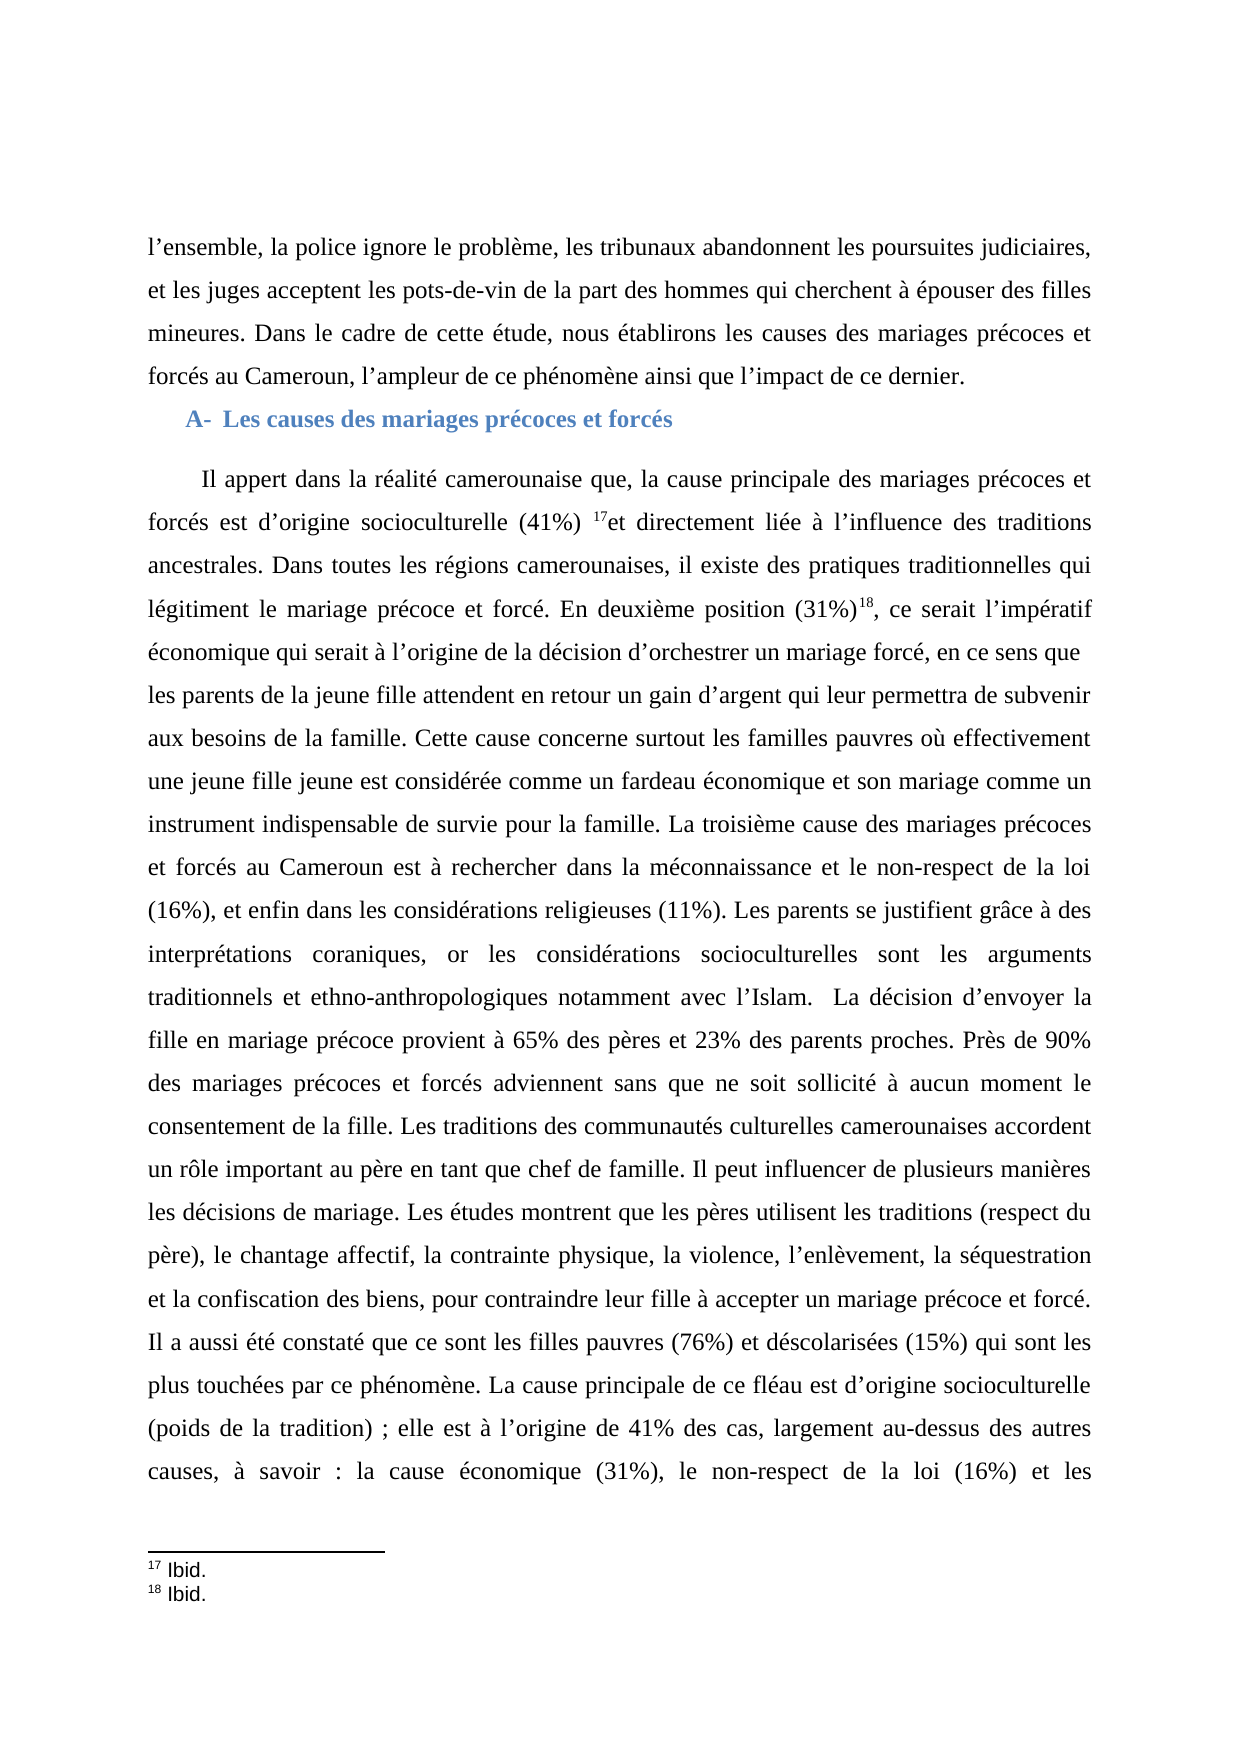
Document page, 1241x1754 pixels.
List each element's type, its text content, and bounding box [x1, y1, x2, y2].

text Il appert dans la réalité camerounaise que, la cause principale des mariages précoces et forcés est d’origine socioculturelle (41%) et directement liée à l’influence des traditions ancestrales. Dans toutes les régions camerounaises, il existe des pratiques traditionnelles qui légitiment le mariage précoce et forcé. En deuxième position (31%), ce serait l’impératif économique qui serait à l’origine de la décision d’orchestrer un mariage forcé, en ce sens que [148, 464, 1092, 666]
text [148, 232, 1092, 390]
list Les causes des mariages précoces et forcés [185, 404, 1092, 433]
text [148, 680, 1092, 1485]
